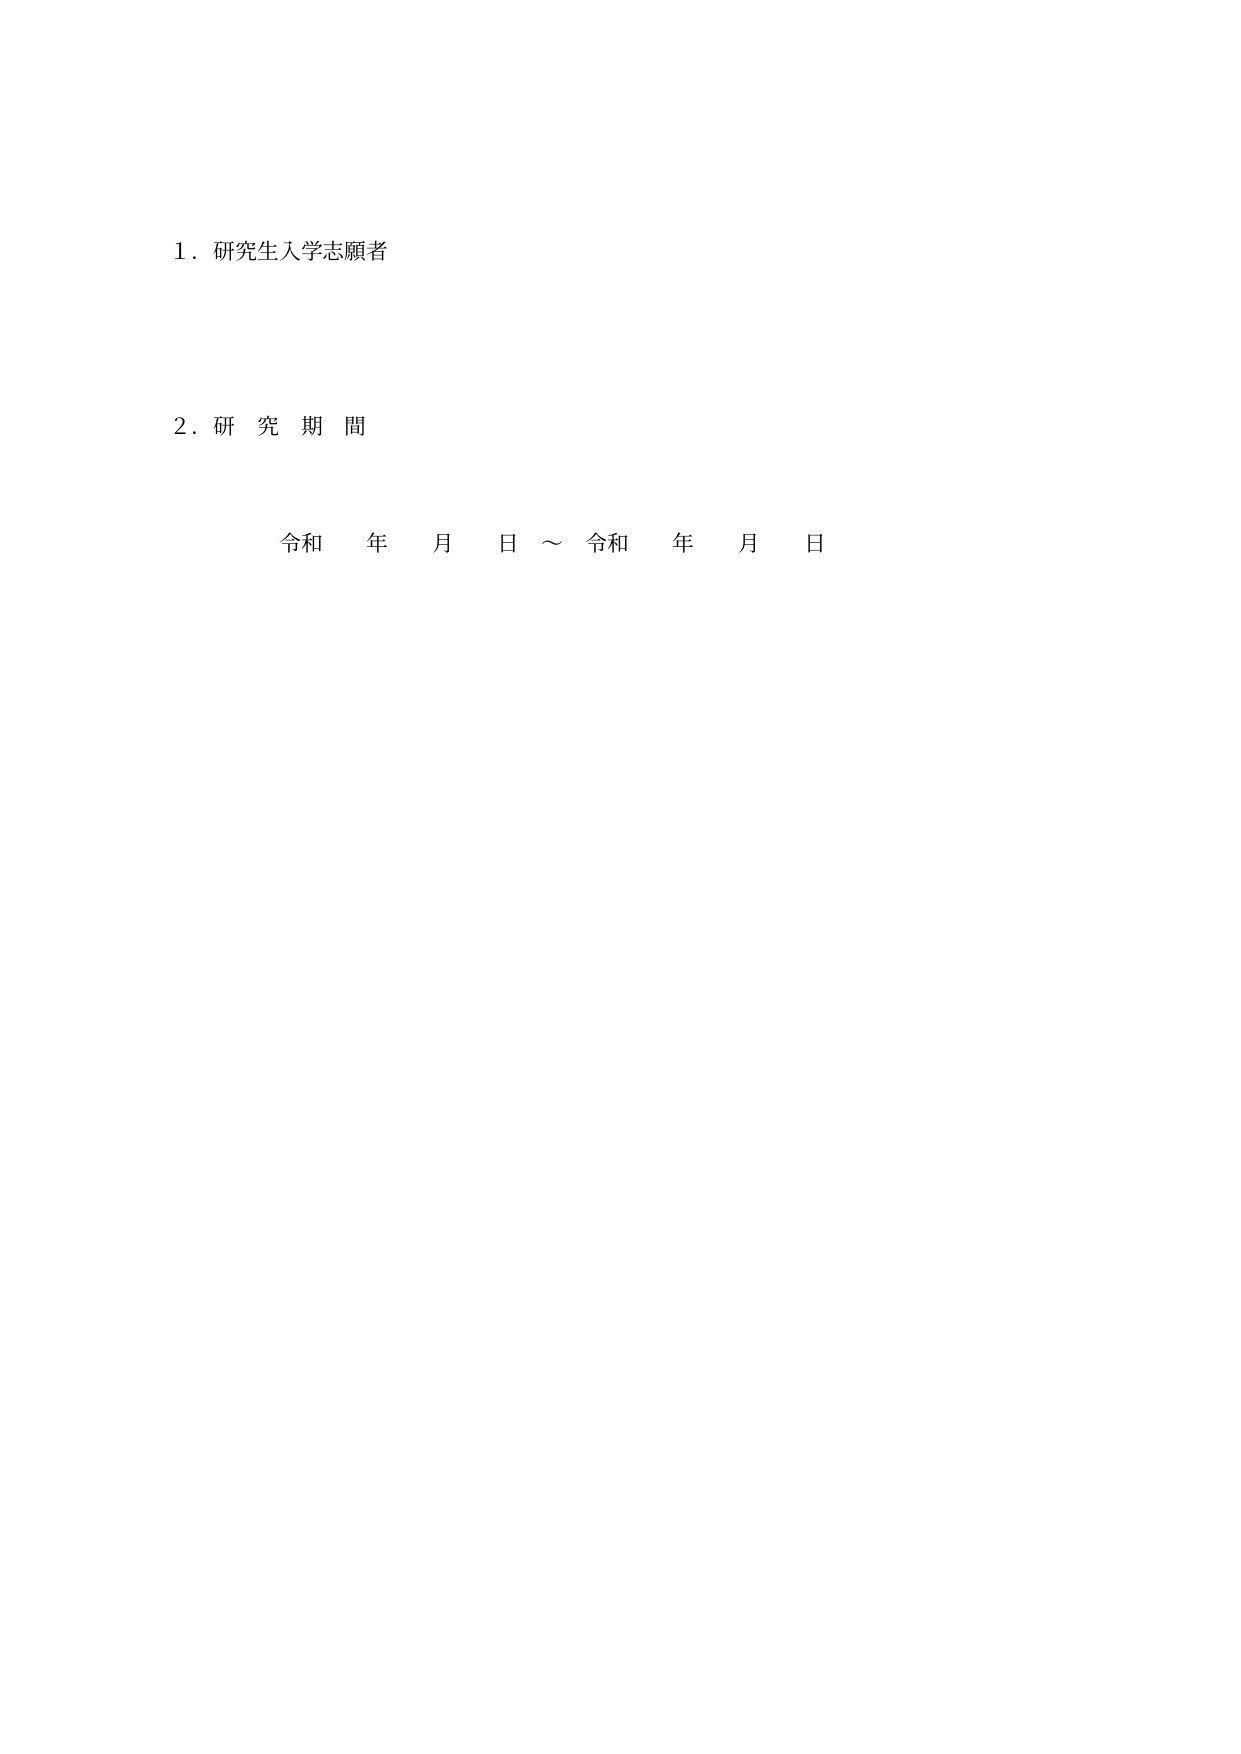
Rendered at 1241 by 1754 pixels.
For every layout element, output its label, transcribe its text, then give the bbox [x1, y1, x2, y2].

text 令和 年 月 日 ～ 令和 年 月 日 [148, 512, 1092, 571]
text １．研究生入学志願者 [148, 221, 1092, 279]
text ２．研 究 期 間 [148, 396, 1092, 454]
